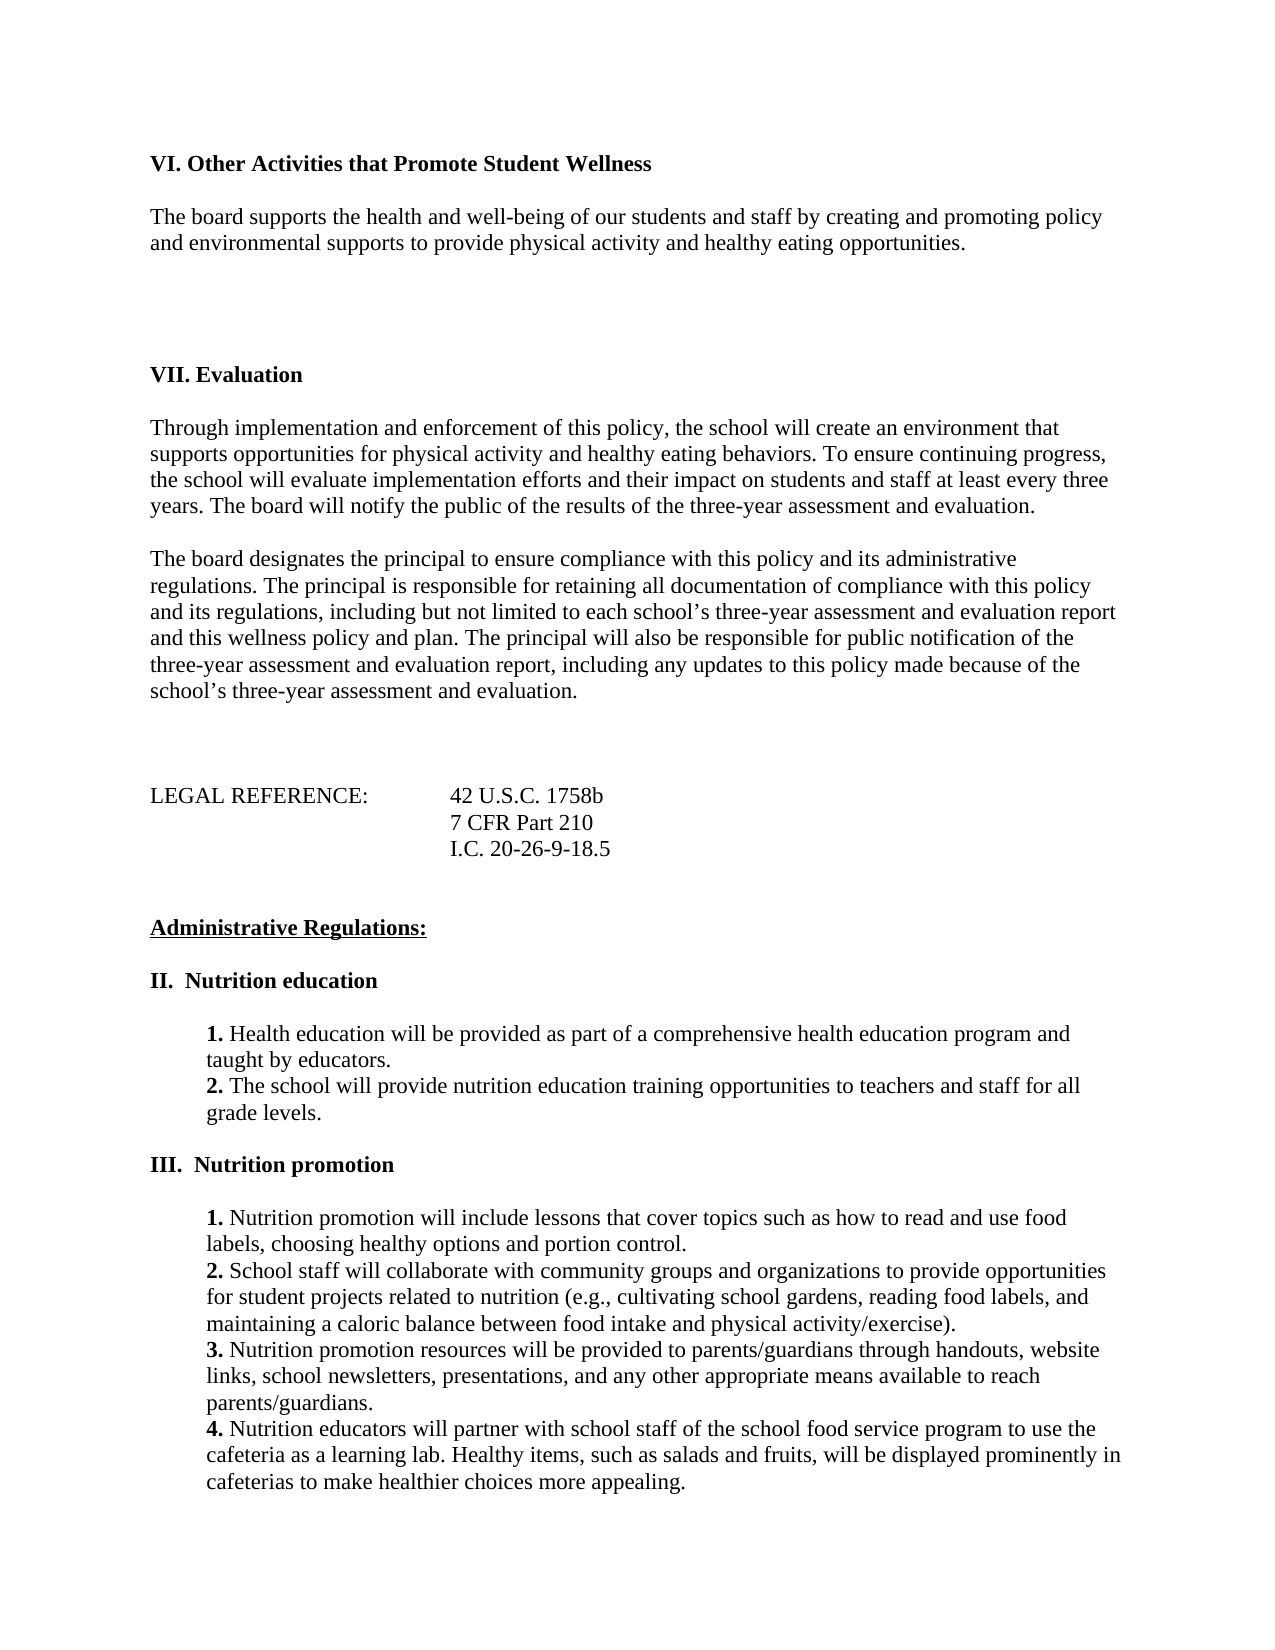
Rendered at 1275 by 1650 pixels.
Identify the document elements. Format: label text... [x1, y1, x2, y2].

text The board supports the health and well-being of our students and staff by creating and promoting policy and environmental supports to provide physical activity and healthy eating opportunities. [150, 203, 1125, 255]
text The board designates the principal to ensure compliance with this policy and its administrative regulations. The principal is responsible for retaining all documentation of compliance with this policy and its regulations, including but not limited to each school’s three-year assessment and evaluation report and this wellness policy and plan. The principal will also be responsible for public notification of the three-year assessment and evaluation report, including any updates to this policy made because of the school’s three-year assessment and evaluation. [150, 545, 1125, 703]
text 3. Nutrition promotion resources will be provided to parents/guardians through handouts, website links, school newsletters, presentations, and any other appropriate means available to reach parents/guardians. [206, 1336, 1125, 1415]
text LEGAL REFERENCE: 42 U.S.C. 1758b [150, 782, 1125, 809]
text 1. Nutrition promotion will include lessons that cover topics such as how to read and use food labels, choosing healthy options and portion control. [206, 1204, 1125, 1257]
text 2. School staff will collaborate with community groups and organizations to provide opportunities for student projects related to nutrition (e.g., cultivating school gardens, reading food labels, and maintaining a caloric balance between food intake and physical activity/exercise). [206, 1257, 1125, 1336]
text VI. Other Activities that Promote Student Wellness [150, 150, 1125, 176]
text II. Nutrition education [150, 967, 1125, 993]
text 2. The school will provide nutrition education training opportunities to teachers and staff for all grade levels. [206, 1072, 1125, 1125]
text I.C. 20-26-9-18.5 [375, 835, 1125, 862]
text Through implementation and enforcement of this policy, the school will create an environment that supports opportunities for physical activity and healthy eating behaviors. To ensure continuing progress, the school will evaluate implementation efforts and their impact on students and staff at least every three years. The board will notify the public of the results of the three-year assessment and evaluation. [150, 413, 1125, 519]
text III. Nutrition promotion [150, 1151, 1125, 1178]
text 1. Health education will be provided as part of a comprehensive health education program and taught by educators. [206, 1020, 1125, 1072]
text 7 CFR Part 210 [150, 809, 1125, 835]
text Administrative Regulations: [150, 914, 1125, 941]
text VII. Evaluation [150, 361, 1125, 387]
text 4. Nutrition educators will partner with school staff of the school food service program to use the cafeteria as a learning lab. Healthy items, such as salads and fruits, will be displayed prominently in cafeterias to make healthier choices more appealing. [206, 1415, 1125, 1494]
